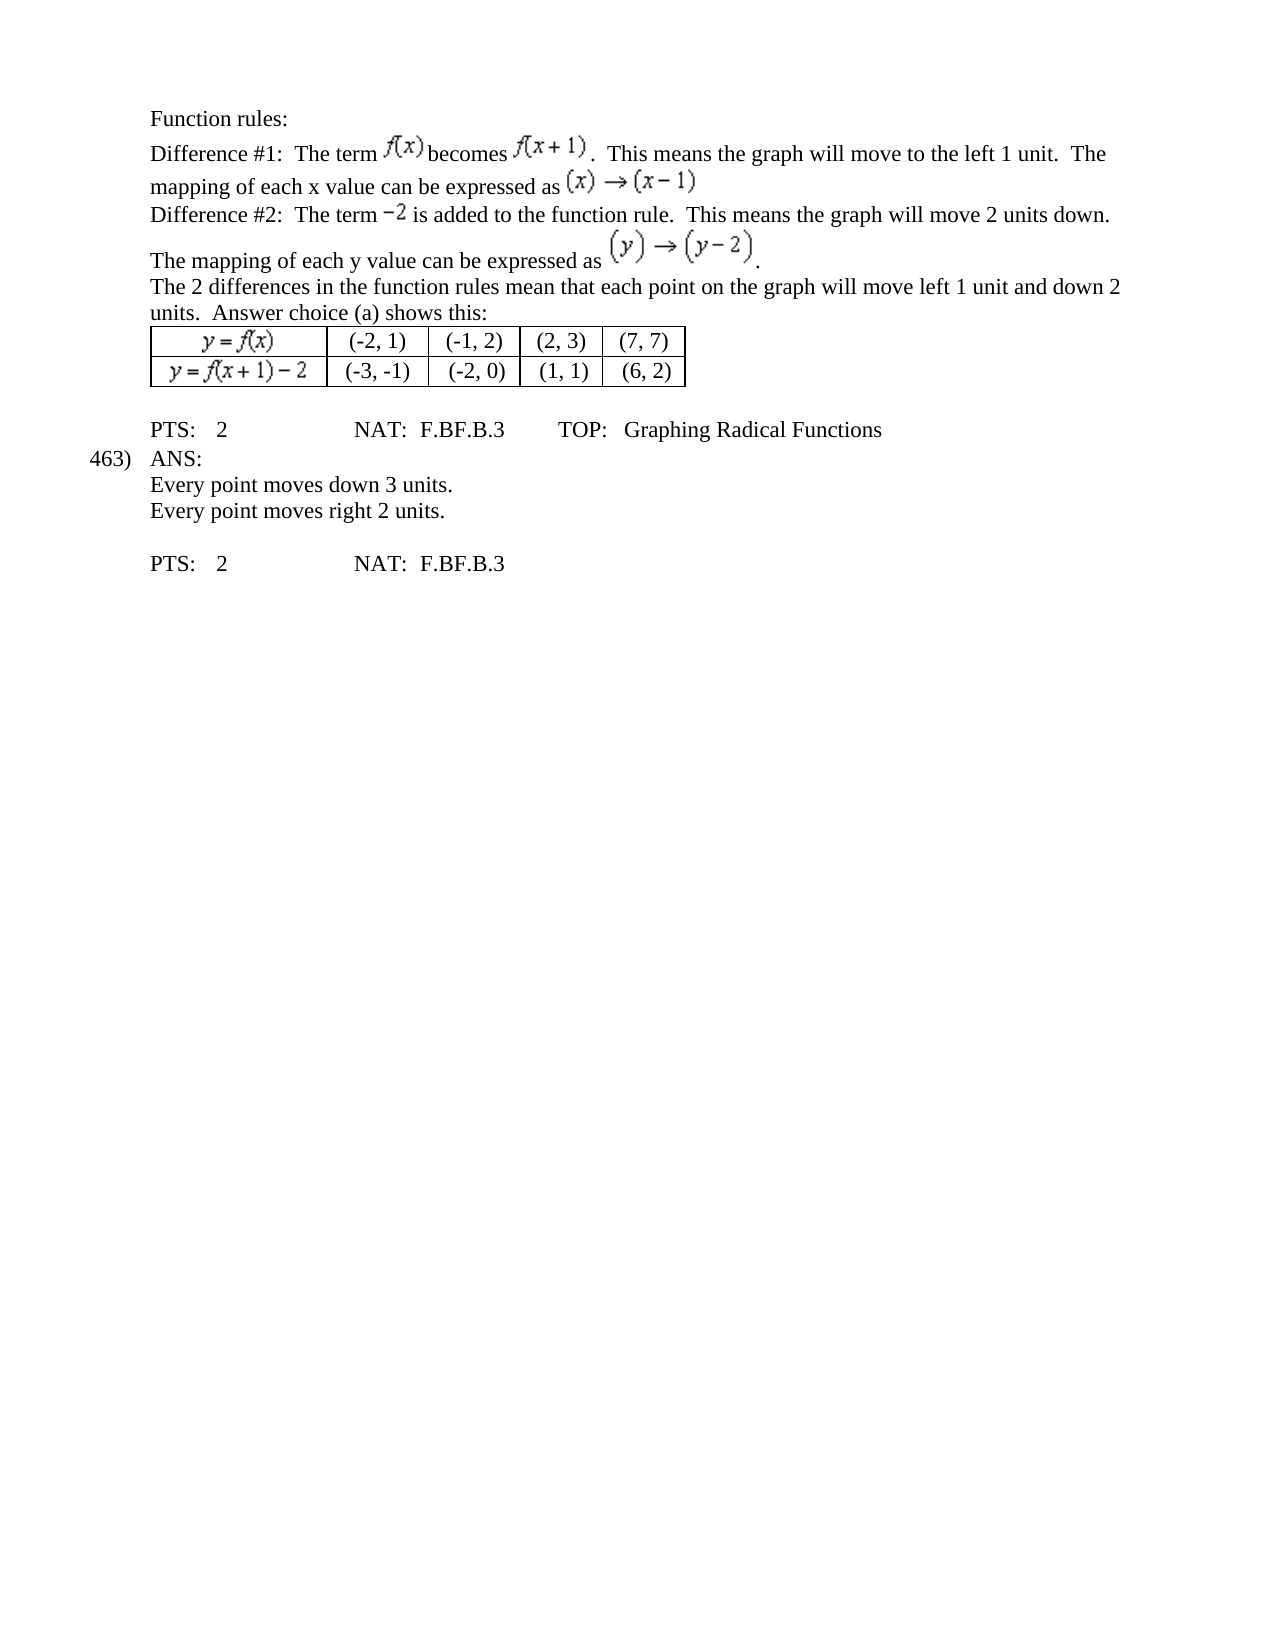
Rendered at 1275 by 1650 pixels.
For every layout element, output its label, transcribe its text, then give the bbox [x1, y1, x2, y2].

table_header (2, 3) [521, 327, 602, 356]
table_cell [152, 357, 169, 386]
text Function rules: [150, 105, 1125, 131]
text 463) ANS: [84, 445, 1125, 471]
table_header (-1, 2) [429, 327, 519, 356]
table_header [152, 327, 202, 356]
table_header (-2, 1) [328, 327, 428, 356]
table_cell (6, 2) [603, 357, 684, 386]
picture [383, 199, 407, 223]
picture [608, 227, 755, 268]
table_cell (1, 1) [521, 357, 602, 386]
text Difference #1: The term becomes . This means the graph will move to the left 1 unit. The mapping of each x value can be expressed as [150, 131, 1125, 199]
table_cell (-2, 0) [429, 357, 519, 386]
text The 2 differences in the function rules mean that each point on the graph will move left 1 unit and down 2 units. Answer choice (a) shows this: [150, 273, 1125, 326]
text Every point moves right 2 units. [150, 497, 1125, 524]
table_cell [309, 357, 326, 386]
picture [202, 327, 276, 356]
table_header [276, 327, 326, 356]
picture [169, 357, 309, 386]
text PTS: 2 NAT: F.BF.B.3 TOP: Graphing Radical Functions [150, 416, 1125, 442]
picture [566, 166, 698, 195]
text Every point moves down 3 units. [150, 471, 1125, 497]
text Difference #2: The term is added to the function rule. This means the graph will move 2 units down. The mapping of each y value can be expressed as . [150, 199, 1125, 273]
picture [513, 131, 590, 161]
table_header (7, 7) [603, 327, 684, 356]
text PTS: 2 NAT: F.BF.B.3 [150, 550, 1125, 577]
picture [383, 131, 428, 161]
table_cell (-3, -1) [328, 357, 428, 386]
